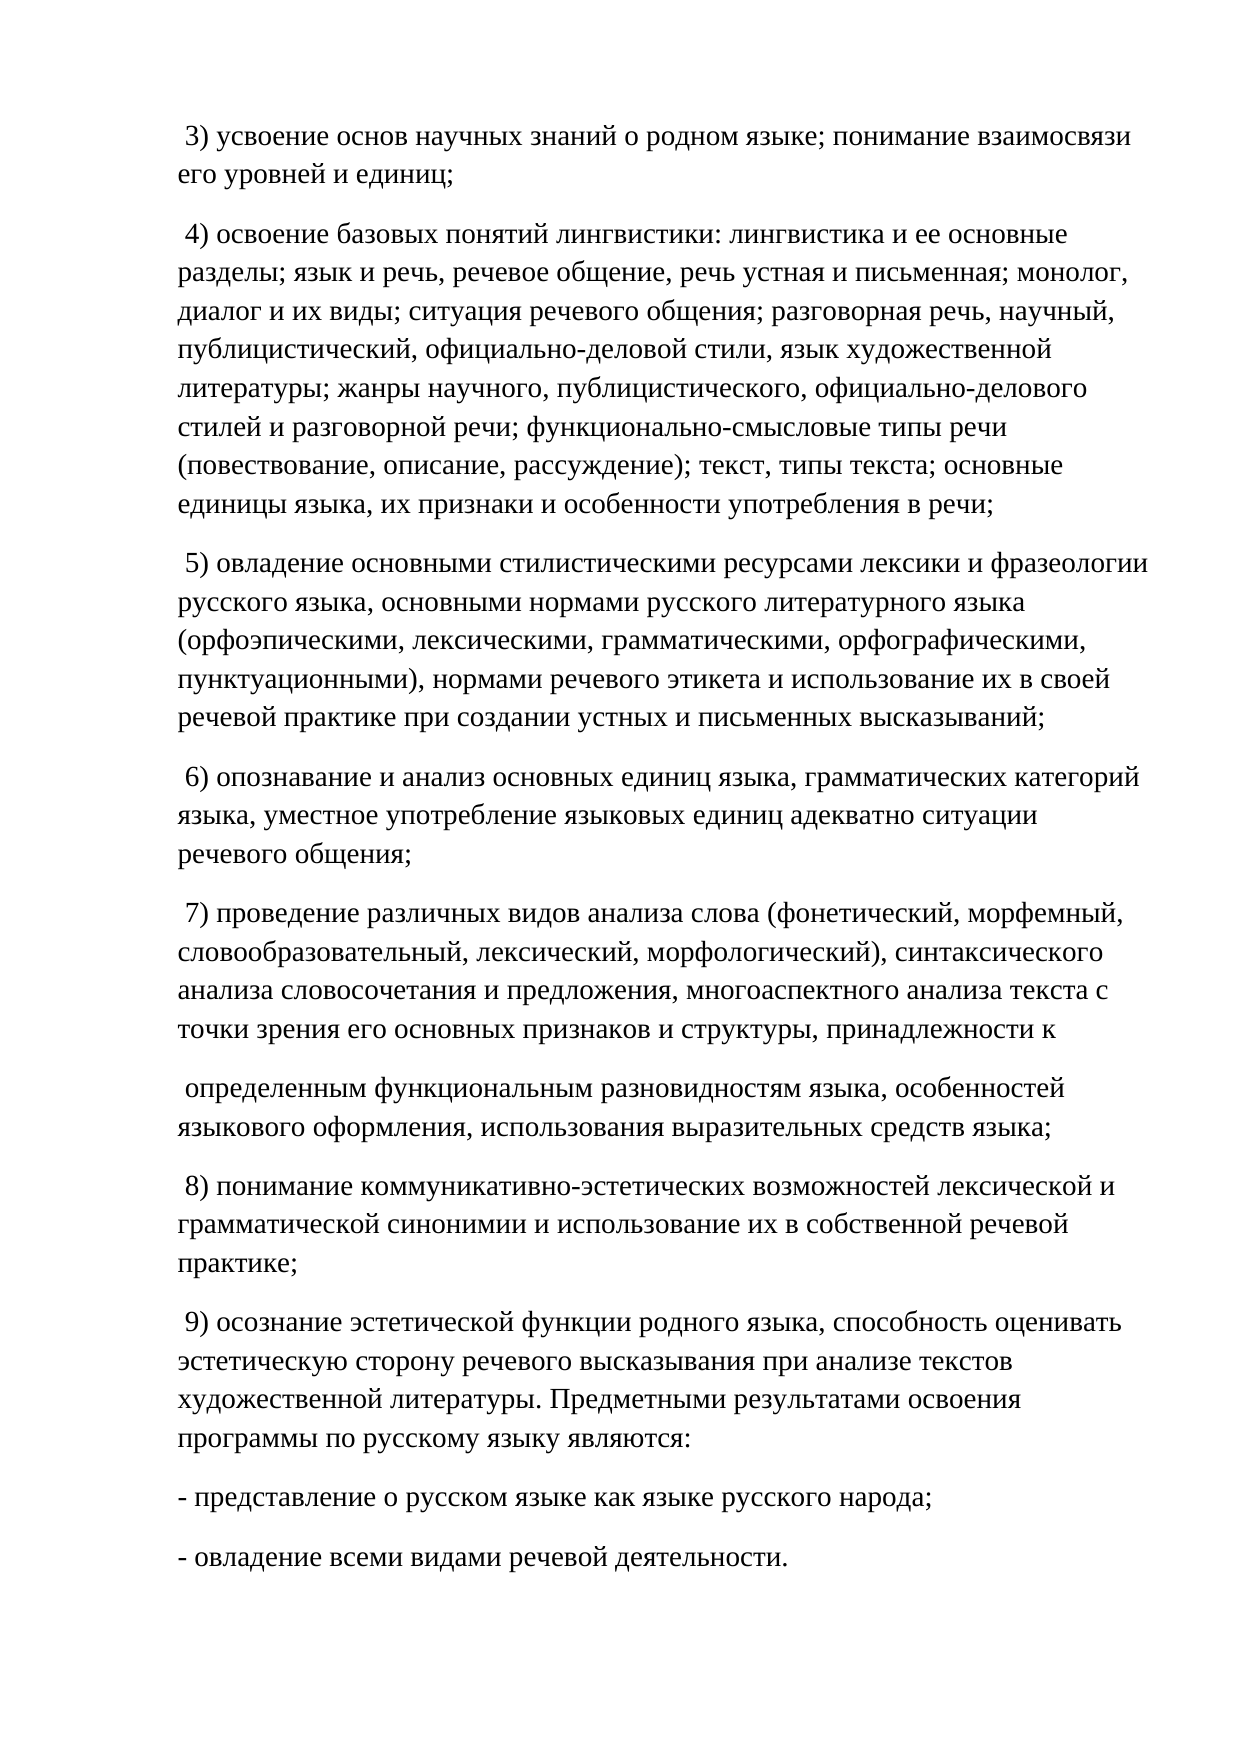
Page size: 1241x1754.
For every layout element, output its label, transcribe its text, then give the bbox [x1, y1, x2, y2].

text 7) проведение различных видов анализа слова (фонетический, морфемный, словообразовательный, лексический, морфологический), синтаксического анализа словосочетания и предложения, многоаспектного анализа текста с точки зрения его основных признаков и структуры, принадлежности к [177, 895, 1152, 1044]
text - овладение всеми видами речевой деятельности. [177, 1539, 1152, 1572]
text 6) опознавание и анализ основных единиц языка, грамматических категорий языка, уместное употребление языковых единиц адекватно ситуации речевого общения; [177, 759, 1152, 869]
text 5) овладение основными стилистическими ресурсами лексики и фразеологии русского языка, основными нормами русского литературного языка (орфоэпическими, лексическими, грамматическими, орфографическими, пунктуационными), нормами речевого этикета и использование их в своей речевой практике при создании устных и письменных высказываний; [177, 545, 1152, 733]
text определенным функциональным разновидностям языка, особенностей языкового оформления, использования выразительных средств языка; [177, 1070, 1152, 1142]
text 9) осознание эстетической функции родного языка, способность оценивать эстетическую сторону речевого высказывания при анализе текстов художественной литературы. Предметными результатами освоения программы по русскому языку являются: [177, 1304, 1152, 1454]
text 8) понимание коммуникативно-эстетических возможностей лексической и грамматической синонимии и использование их в собственной речевой практике; [177, 1168, 1152, 1279]
text 3) усвоение основ научных знаний о родном языке; понимание взаимосвязи его уровней и единиц; [177, 118, 1152, 190]
text - представление о русском языке как языке русского народа; [177, 1479, 1152, 1513]
text 4) освоение базовых понятий лингвистики: лингвистика и ее основные разделы; язык и речь, речевое общение, речь устная и письменная; монолог, диалог и их виды; ситуация речевого общения; разговорная речь, научный, публицистический, официально-деловой стили, язык художественной литературы; жанры научного, публицистического, официально-делового стилей и разговорной речи; функционально-смысловые типы речи (повествование, описание, рассуждение); текст, типы текста; основные единицы языка, их признаки и особенности употребления в речи; [177, 216, 1152, 519]
